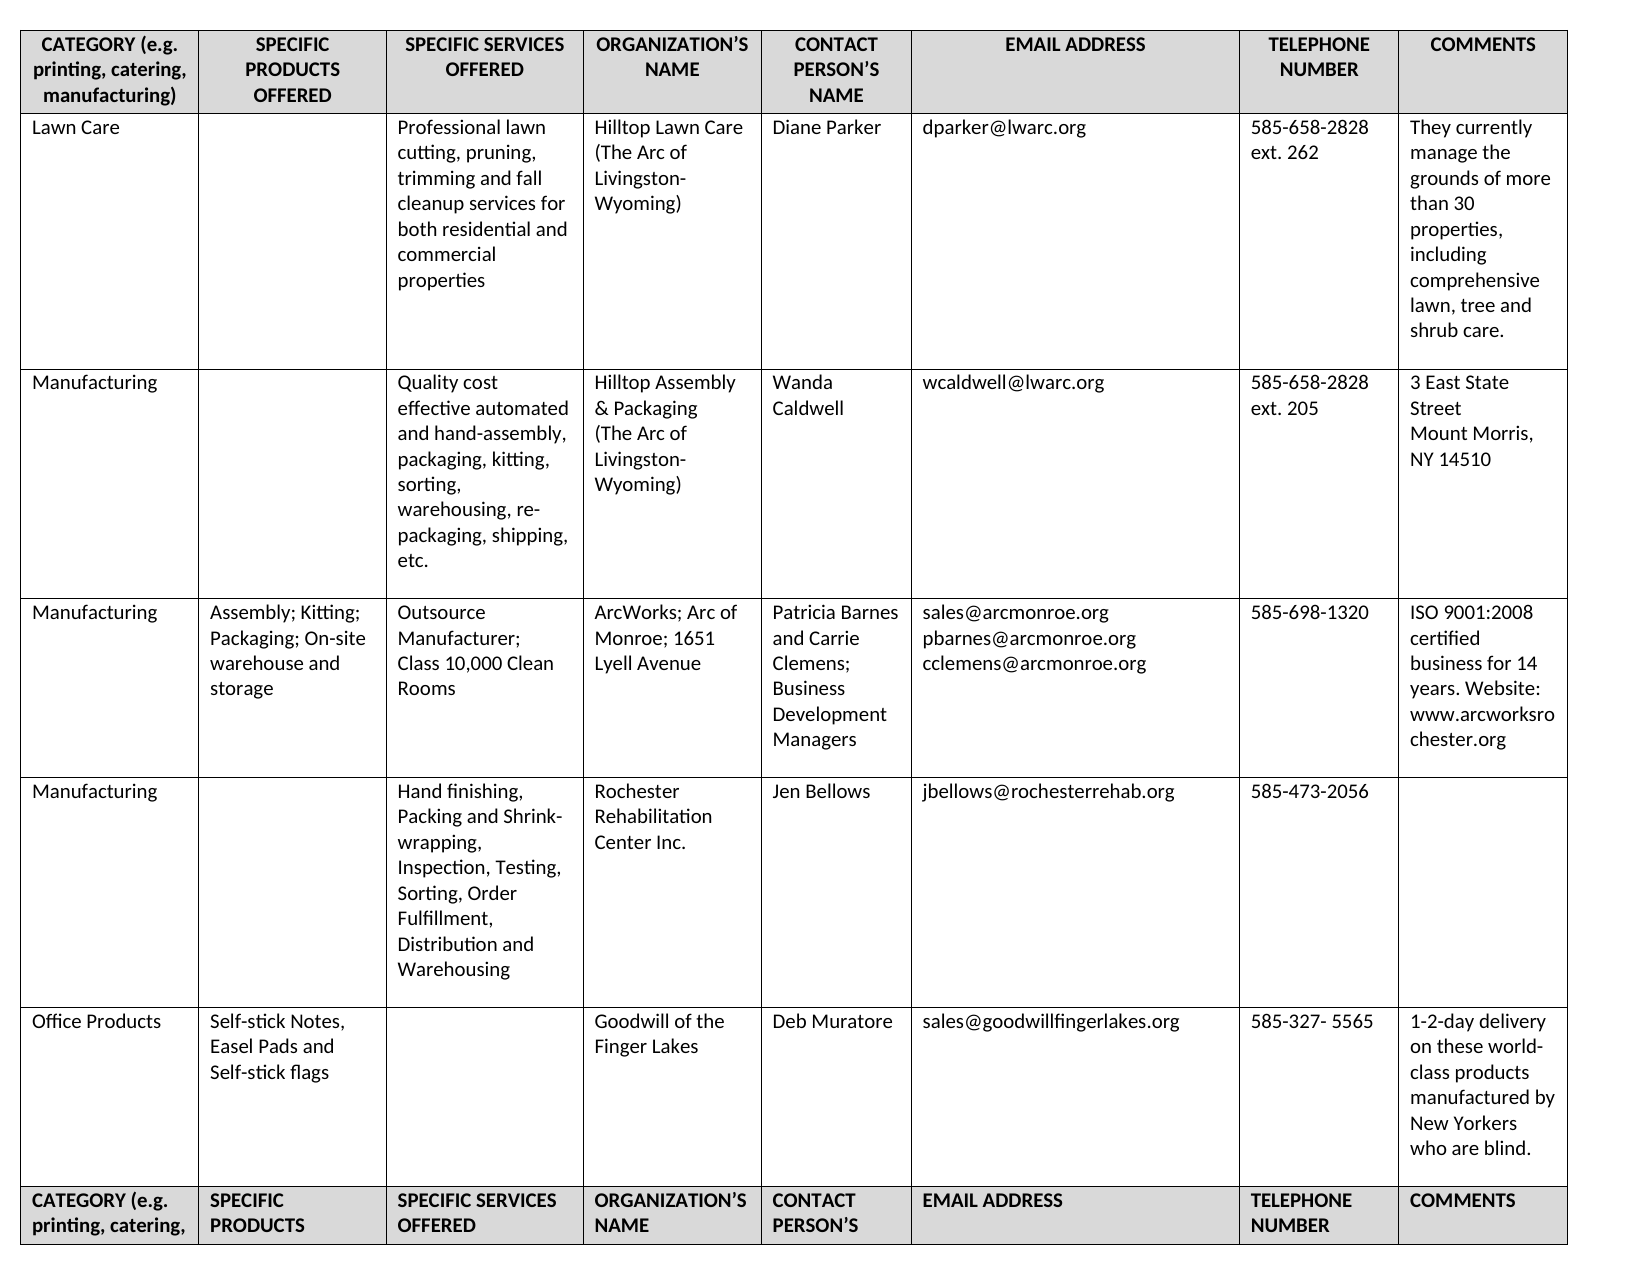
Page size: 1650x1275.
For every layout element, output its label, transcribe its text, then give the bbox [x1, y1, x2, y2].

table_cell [21, 1187, 198, 1244]
table_cell Lawn Care [21, 114, 198, 368]
table_cell Quality cost effective automated and hand-assembly, packaging, kitting, sorting, warehousing, re-packaging, shipping, etc. [387, 370, 583, 598]
table_cell [1399, 778, 1567, 1007]
table_cell Hand finishing, Packing and Shrink-wrapping, Inspection, Testing, Sorting, Order Fulfillment, Distribution and Warehousing [387, 778, 583, 1007]
table_cell ISO 9001:2008 certified business for 14 years. Website: www.arcworksrochester.org [1399, 599, 1567, 777]
table_cell sales@arcmonroe.org pbarnes@arcmonroe.org cclemens@arcmonroe.org [912, 599, 1239, 777]
table_cell Self-stick Notes, Easel Pads and Self-stick flags [199, 1008, 386, 1186]
table_cell TELEPHONE NUMBER [1240, 1187, 1398, 1244]
table_cell ORGANIZATION’S NAME [584, 1187, 761, 1244]
table_cell Diane Parker [762, 114, 911, 368]
table_cell Office Products [21, 1008, 198, 1186]
table_cell 585-327- 5565 [1240, 1008, 1398, 1186]
table_cell EMAIL ADDRESS [912, 1187, 1239, 1244]
table_cell 3 East State Street Mount Morris, NY 14510 [1399, 370, 1567, 598]
table_cell 585-658-2828 ext. 205 [1240, 370, 1398, 598]
table_cell [199, 114, 386, 368]
table_cell Patricia Barnes and Carrie Clemens; Business Development Managers [762, 599, 911, 777]
table_cell ORGANIZATION’S NAME [584, 31, 761, 113]
table_cell [199, 370, 386, 598]
table_cell TELEPHONE NUMBER [1240, 31, 1398, 113]
table_cell Manufacturing [21, 778, 198, 1007]
table_cell Professional lawn cutting, pruning, trimming and fall cleanup services for both residential and commercial properties [387, 114, 583, 368]
table_cell wcaldwell@lwarc.org [912, 370, 1239, 598]
table_cell CONTACT PERSON’S NAME [762, 31, 911, 113]
table_cell 585-698-1320 [1240, 599, 1398, 777]
table_cell Hilltop Assembly & Packaging (The Arc of Livingston-Wyoming) [584, 370, 761, 598]
table_cell [387, 1008, 583, 1186]
table_cell dparker@lwarc.org [912, 114, 1239, 368]
table_cell Wanda Caldwell [762, 370, 911, 598]
table_cell They currently manage the grounds of more than 30 properties, including comprehensive lawn, tree and shrub care. [1399, 114, 1567, 368]
table_cell COMMENTS [1399, 1187, 1567, 1244]
table_cell Jen Bellows [762, 778, 911, 1007]
table_cell sales@goodwillfingerlakes.org [912, 1008, 1239, 1186]
table_cell Manufacturing [21, 370, 198, 598]
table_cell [387, 1187, 583, 1244]
table_cell 585-658-2828 ext. 262 [1240, 114, 1398, 368]
table_cell Assembly; Kitting; Packaging; On-site warehouse and storage [199, 599, 386, 777]
table_cell SPECIFIC PRODUCTS OFFERED [199, 31, 386, 113]
table_cell Deb Muratore [762, 1008, 911, 1186]
table_cell CATEGORY (e.g. printing, catering, manufacturing) [21, 31, 198, 113]
table_cell COMMENTS [1399, 31, 1567, 113]
table_cell ArcWorks; Arc of Monroe; 1651 Lyell Avenue [584, 599, 761, 777]
table_cell Hilltop Lawn Care (The Arc of Livingston-Wyoming) [584, 114, 761, 368]
table_cell Goodwill of the Finger Lakes [584, 1008, 761, 1186]
table_cell EMAIL ADDRESS [912, 31, 1239, 113]
table_cell [199, 778, 386, 1007]
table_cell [199, 1187, 386, 1244]
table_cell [762, 1187, 911, 1244]
table_cell Outsource Manufacturer; Class 10,000 Clean Rooms [387, 599, 583, 777]
table_cell SPECIFIC SERVICES OFFERED [387, 31, 583, 113]
table_cell jbellows@rochesterrehab.org [912, 778, 1239, 1007]
table_cell 1-2-day delivery on these world-class products manufactured by New Yorkers who are blind. [1399, 1008, 1567, 1186]
table_cell 585-473-2056 [1240, 778, 1398, 1007]
table_cell Manufacturing [21, 599, 198, 777]
table_cell Rochester Rehabilitation Center Inc. [584, 778, 761, 1007]
